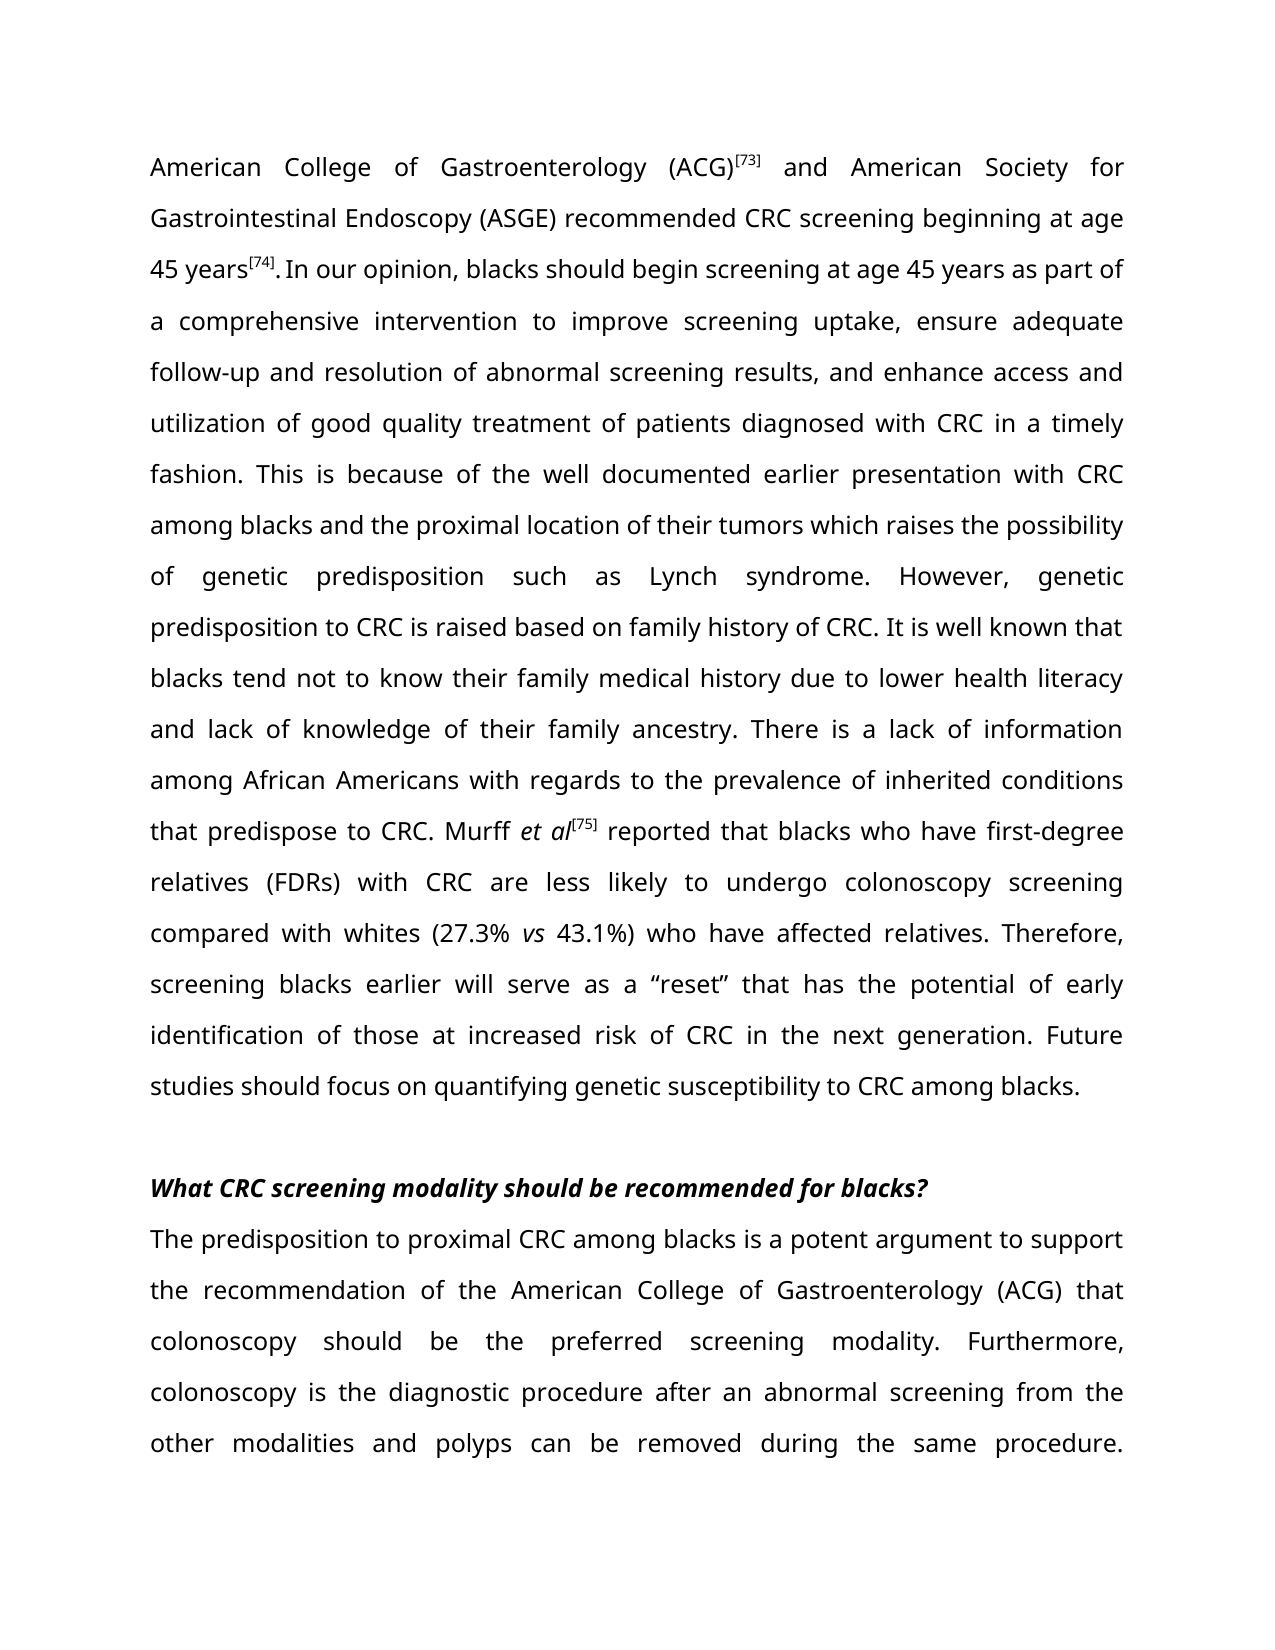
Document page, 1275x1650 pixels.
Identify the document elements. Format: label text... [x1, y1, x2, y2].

text What CRC screening modality should be recommended for blacks? [150, 1171, 1125, 1205]
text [150, 150, 1125, 1103]
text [150, 1222, 1125, 1460]
